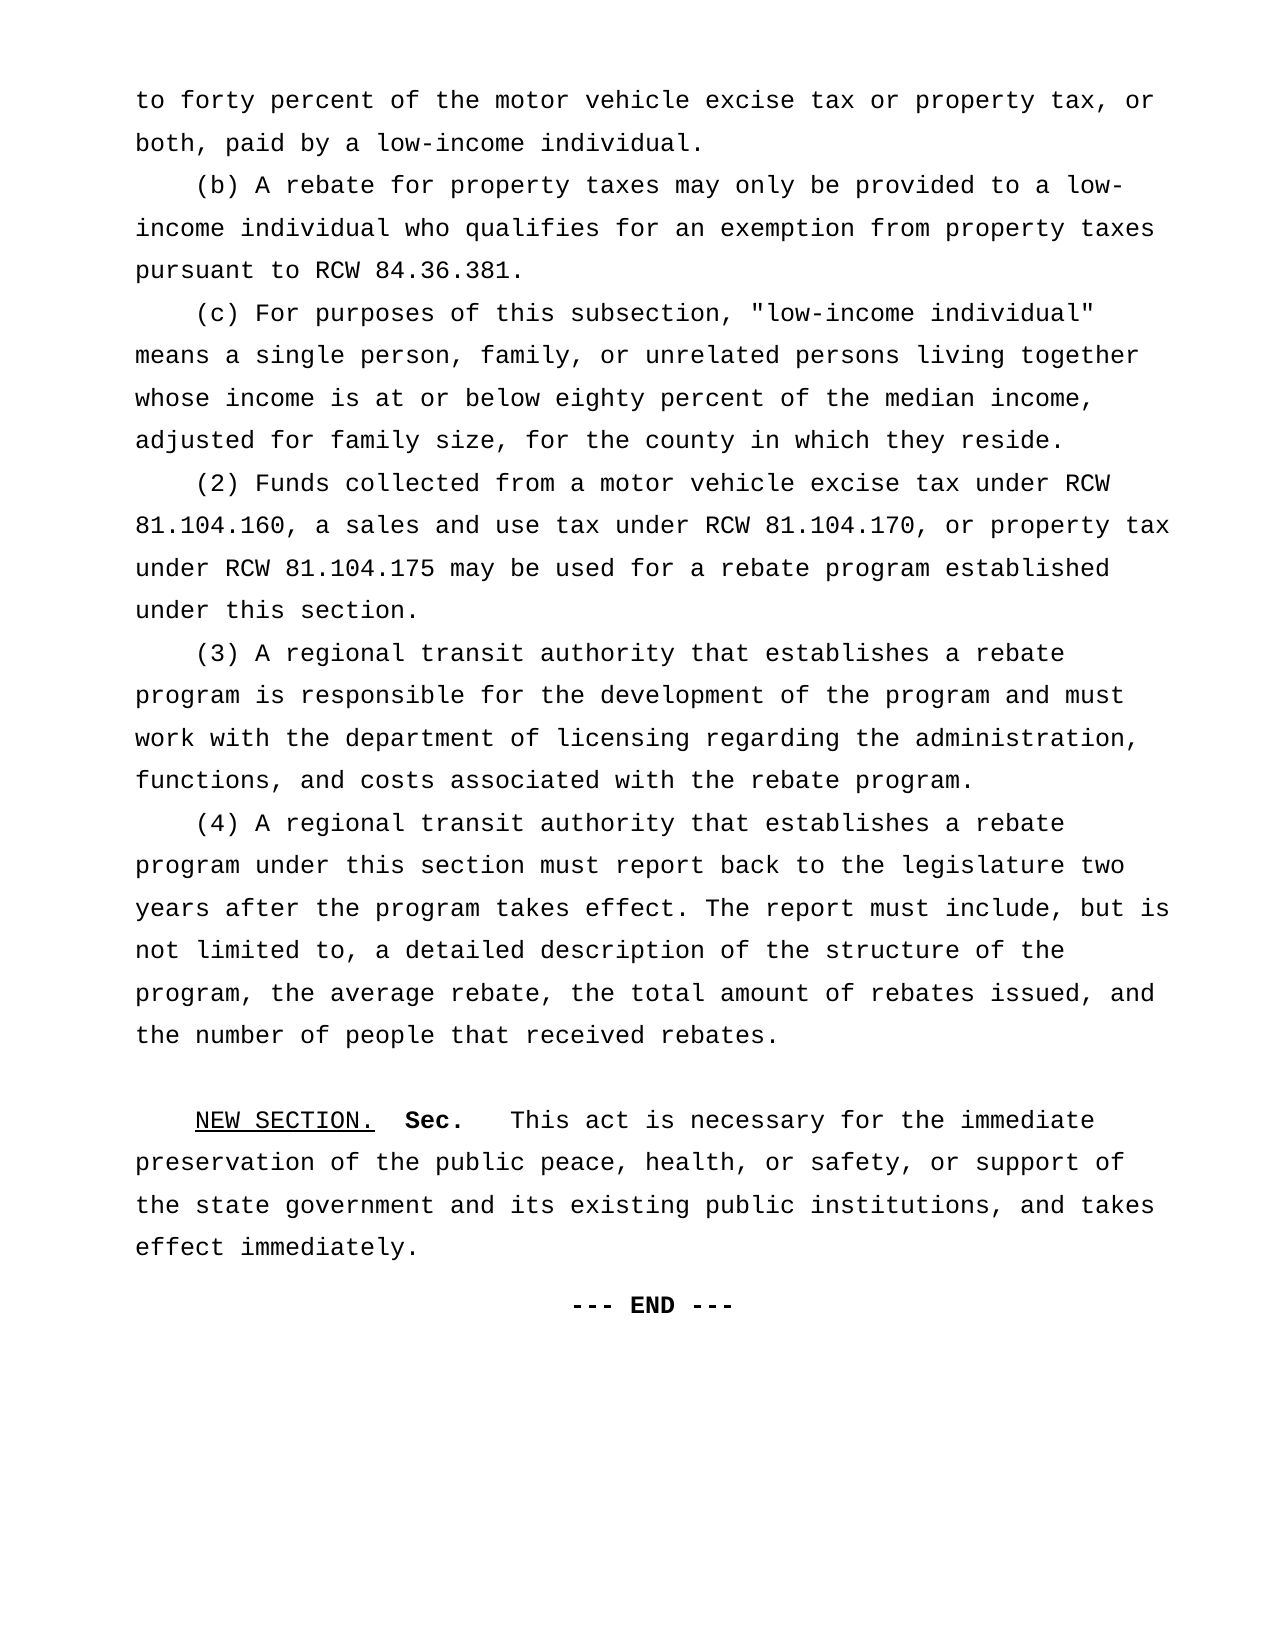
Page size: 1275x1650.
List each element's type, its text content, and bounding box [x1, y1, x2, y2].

text (b) A rebate for property taxes may only be provided to a low-income individual who qualifies for an exemption from property taxes pursuant to RCW 84.36.381. [135, 160, 1170, 287]
text (3) A regional transit authority that establishes a rebate program is responsible for the development of the program and must work with the department of licensing regarding the administration, functions, and costs associated with the rebate program. [135, 627, 1170, 797]
text --- END --- [135, 1292, 1170, 1321]
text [135, 75, 1170, 160]
text (c) For purposes of this subsection, "low-income individual" means a single person, family, or unrelated persons living together whose income is at or below eighty percent of the median income, adjusted for family size, for the county in which they reside. [135, 287, 1170, 457]
text (2) Funds collected from a motor vehicle excise tax under RCW 81.104.160, a sales and use tax under RCW 81.104.170, or property tax under RCW 81.104.175 may be used for a rebate program established under this section. [135, 457, 1170, 627]
text (4) A regional transit authority that establishes a rebate program under this section must report back to the legislature two years after the program takes effect. The report must include, but is not limited to, a detailed description of the structure of the program, the average rebate, the total amount of rebates issued, and the number of people that received rebates. [135, 797, 1170, 1052]
text NEW SECTION. Sec. This act is necessary for the immediate preservation of the public peace, health, or safety, or support of the state government and its existing public institutions, and takes effect immediately. [135, 1094, 1170, 1264]
